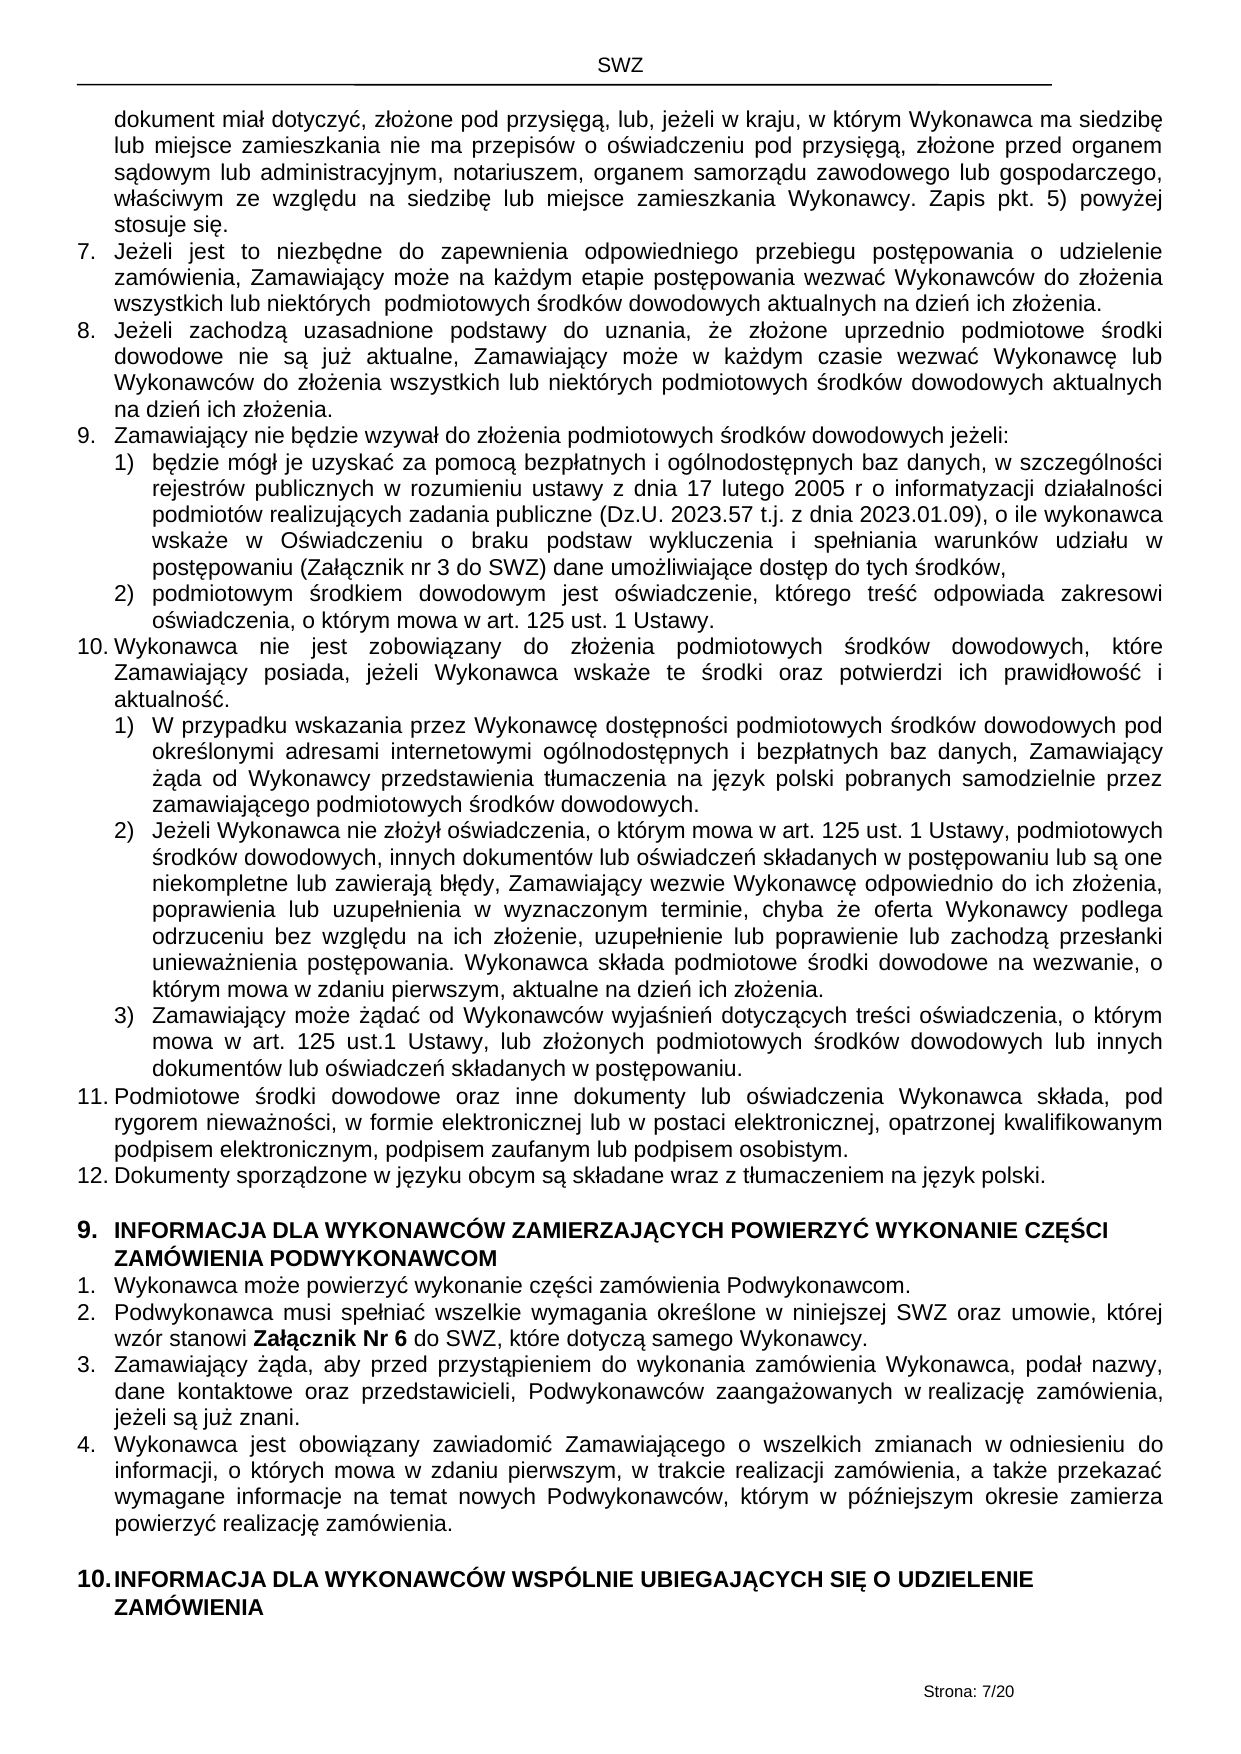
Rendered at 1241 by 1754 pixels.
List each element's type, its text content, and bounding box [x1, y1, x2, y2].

subtitle INFORMACJA DLA WYKONAWCÓW WSPÓLNIE UBIEGAJĄCYCH SIĘ O UDZIELENIE ZAMÓWIENIA [77, 1564, 1163, 1620]
subtitle Zamawiający żąda, aby przed przystąpieniem do wykonania zamówienia Wykonawca, podał nazwy, dane kontaktowe oraz przedstawicieli, Podwykonawców zaangażowanych w realizację zamówienia, jeżeli są już znani. [77, 1351, 1163, 1431]
list Jeżeli Wykonawca nie złożył oświadczenia, o którym mowa w art. 125 ust. 1 Ustawy, podmiotowych środków dowodowych, innych dokumentów lub oświadczeń składanych w postępowaniu lub są one niekompletne lub zawierają błędy, Zamawiający wezwie Wykonawcę odpowiednio do ich złożenia, poprawienia lub uzupełnienia w wyznaczonym terminie, chyba że oferta Wykonawcy podlega odrzuceniu bez względu na ich złożenie, uzupełnienie lub poprawienie lub zachodzą przesłanki unieważnienia postępowania. Wykonawca składa podmiotowe środki dowodowe na wezwanie, o którym mowa w zdaniu pierwszym, aktualne na dzień ich złożenia. [114, 817, 1163, 1002]
list Wykonawca nie jest zobowiązany do złożenia podmiotowych środków dowodowych, które Zamawiający posiada, jeżeli Wykonawca wskaże te środki oraz potwierdzi ich prawidłowość i aktualność. [77, 633, 1163, 712]
list Jeżeli jest to niezbędne do zapewnienia odpowiedniego przebiegu postępowania o udzielenie zamówienia, Zamawiający może na każdym etapie postępowania wezwać Wykonawców do złożenia wszystkich lub niektórych podmiotowych środków dowodowych aktualnych na dzień ich złożenia. [77, 238, 1163, 317]
list będzie mógł je uzyskać za pomocą bezpłatnych i ogólnodostępnych baz danych, w szczególności rejestrów publicznych w rozumieniu ustawy z dnia 17 lutego 2005 r o informatyzacji działalności podmiotów realizujących zadania publiczne (Dz.U. 2023.57 t.j. z dnia 2023.01.09), o ile wykonawca wskaże w Oświadczeniu o braku podstaw wykluczenia i spełniania warunków udziału w postępowaniu (Załącznik nr 3 do SWZ) dane umożliwiające dostęp do tych środków, [114, 448, 1163, 580]
list W przypadku wskazania przez Wykonawcę dostępności podmiotowych środków dowodowych pod określonymi adresami internetowymi ogólnodostępnych i bezpłatnych baz danych, Zamawiający żąda od Wykonawcy przedstawienia tłumaczenia na język polski pobranych samodzielnie przez zamawiającego podmiotowych środków dowodowych. [114, 712, 1163, 817]
list Zamawiający nie będzie wzywał do złożenia podmiotowych środków dowodowych jeżeli: [77, 422, 1163, 448]
subtitle Dokumenty sporządzone w języku obcym są składane wraz z tłumaczeniem na język polski. [77, 1162, 1163, 1188]
list Jeżeli zachodzą uzasadnione podstawy do uznania, że złożone uprzednio podmiotowe środki dowodowe nie są już aktualne, Zamawiający może w każdym czasie wezwać Wykonawcę lub Wykonawców do złożenia wszystkich lub niektórych podmiotowych środków dowodowych aktualnych na dzień ich złożenia. [77, 317, 1163, 422]
subtitle Wykonawca jest obowiązany zawiadomić Zamawiającego o wszelkich zmianach w odniesieniu do informacji, o których mowa w zdaniu pierwszym, w trakcie realizacji zamówienia, a także przekazać wymagane informacje na temat nowych Podwykonawców, którym w późniejszym okresie zamierza powierzyć realizację zamówienia. [77, 1431, 1163, 1538]
subtitle Podmiotowe środki dowodowe oraz inne dokumenty lub oświadczenia Wykonawca składa, pod rygorem nieważności, w formie elektronicznej lub w postaci elektronicznej, opatrzonej kwalifikowanym podpisem elektronicznym, podpisem zaufanym lub podpisem osobistym. [77, 1083, 1163, 1162]
subtitle Wykonawca może powierzyć wykonanie części zamówienia Podwykonawcom. [77, 1272, 1163, 1299]
subtitle INFORMACJA DLA WYKONAWCÓW ZAMIERZAJĄCYCH POWIERZYĆ WYKONANIE CZĘŚCI ZAMÓWIENIA PODWYKONAWCOM [77, 1215, 1163, 1271]
subtitle Podwykonawca musi spełniać wszelkie wymagania określone w niniejszej SWZ oraz umowie, której wzór stanowi Załącznik Nr 6 do SWZ, które dotyczą samego Wykonawcy. [77, 1299, 1163, 1351]
list podmiotowym środkiem dowodowym jest oświadczenie, którego treść odpowiada zakresowi oświadczenia, o którym mowa w art. 125 ust. 1 Ustawy. [114, 580, 1163, 633]
list Zamawiający może żądać od Wykonawców wyjaśnień dotyczących treści oświadczenia, o którym mowa w art. 125 ust.1 Ustawy, lub złożonych podmiotowych środków dowodowych lub innych dokumentów lub oświadczeń składanych w postępowaniu. [114, 1002, 1163, 1083]
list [77, 106, 1163, 238]
